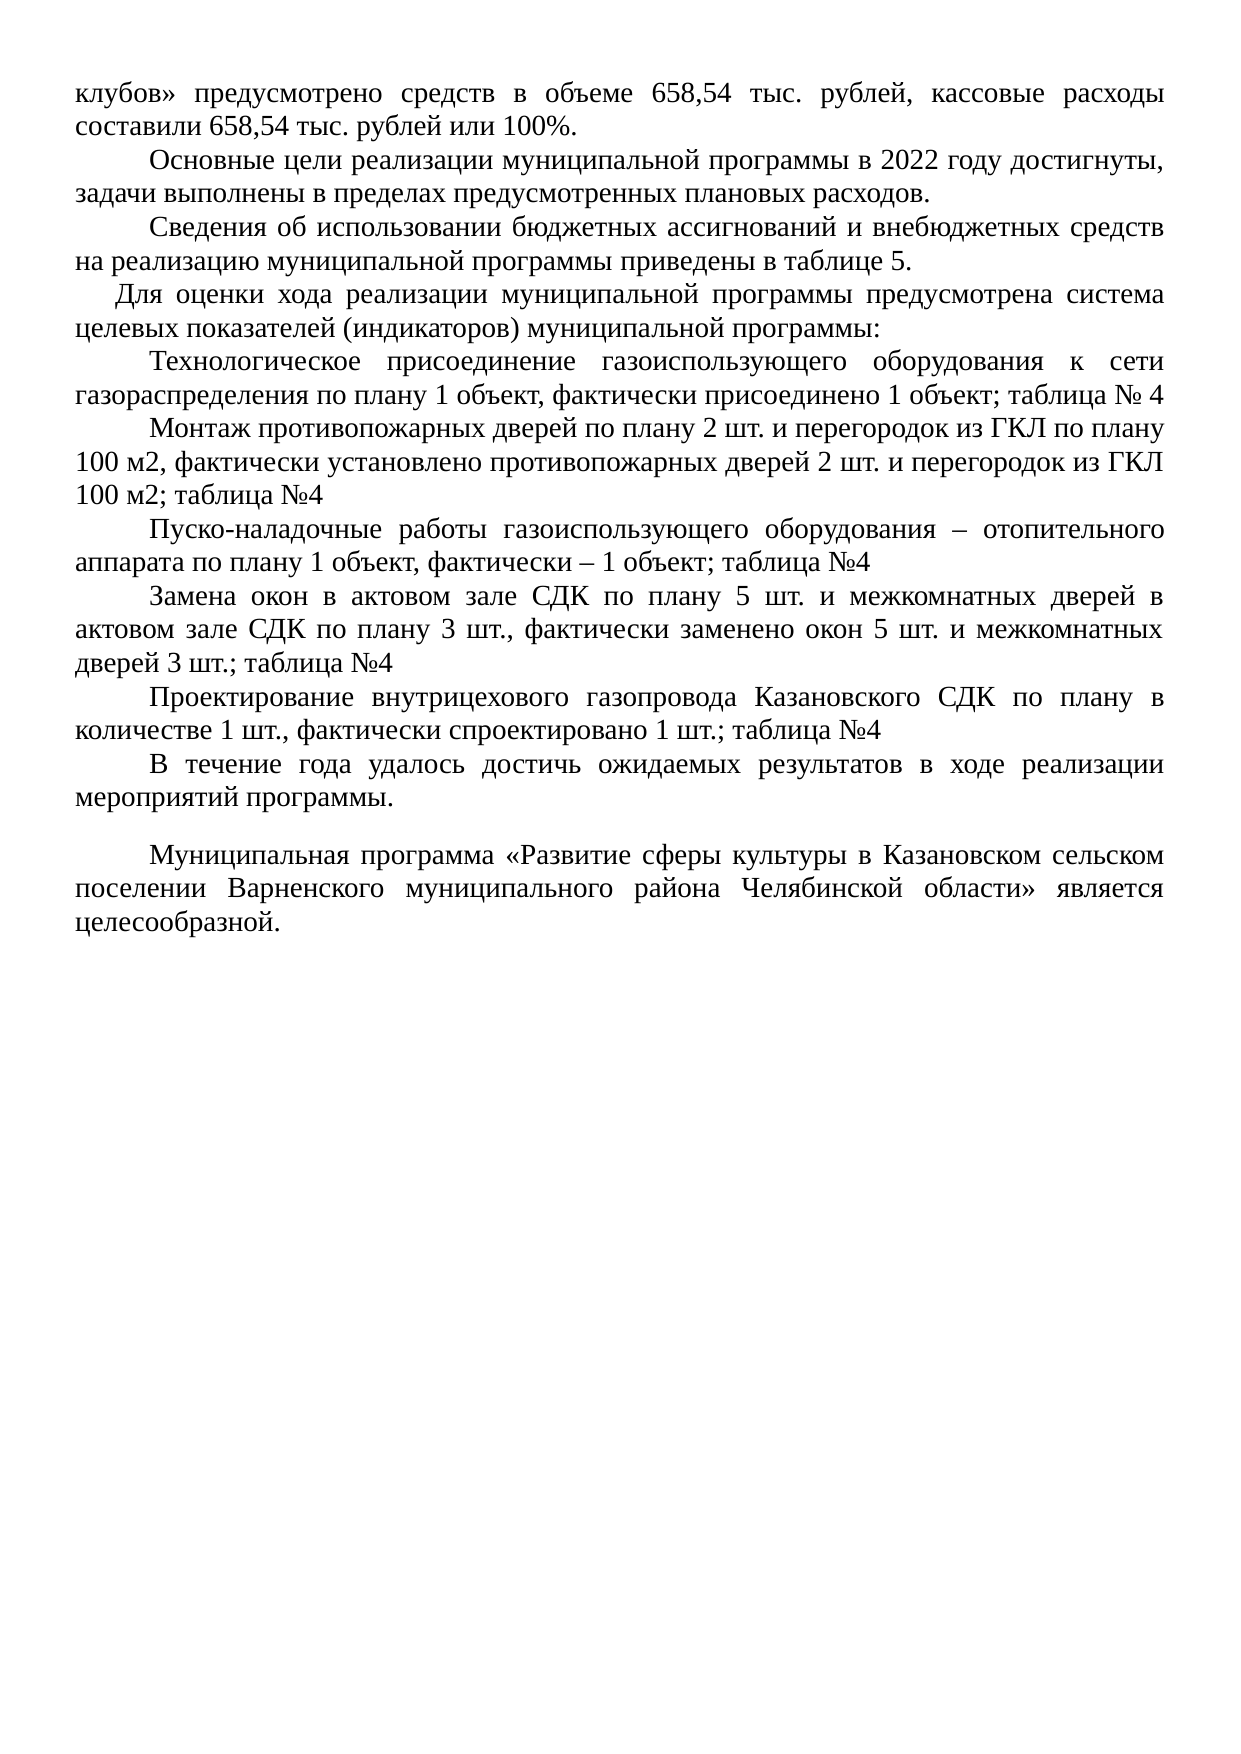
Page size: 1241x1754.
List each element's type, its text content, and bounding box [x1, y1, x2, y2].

text Пуско-наладочные работы газоиспользующего оборудования – отопительного аппарата по плану 1 объект, фактически – 1 объект; таблица №4 [75, 511, 1165, 578]
text Муниципальная программа «Развитие сферы культуры в Казановском сельском поселении Варненского муниципального района Челябинской области» является целесообразной. [75, 837, 1165, 938]
text Основные цели реализации муниципальной программы в 2022 году достигнуты, задачи выполнены в пределах предусмотренных плановых расходов. [75, 142, 1165, 209]
text В течение года удалось достичь ожидаемых результатов в ходе реализации мероприятий программы. [75, 746, 1165, 813]
text Сведения об использовании бюджетных ассигнований и внебюджетных средств на реализацию муниципальной программы приведены в таблице 5. [75, 209, 1165, 276]
text Для оценки хода реализации муниципальной программы предусмотрена система целевых показателей (индикаторов) муниципальной программы: [75, 276, 1165, 343]
text Замена окон в актовом зале СДК по плану 5 шт. и межкомнатных дверей в актовом зале СДК по плану 3 шт., фактически заменено окон 5 шт. и межкомнатных дверей 3 шт.; таблица №4 [75, 578, 1165, 679]
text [75, 75, 1165, 142]
text Технологическое присоединение газоиспользующего оборудования к сети газораспределения по плану 1 объект, фактически присоединено 1 объект; таблица № 4 Монтаж противопожарных дверей по плану 2 шт. и перегородок из ГКЛ по плану 100 м2, фактически установлено противопожарных дверей 2 шт. и перегородок из ГКЛ 100 м2; таблица №4 [75, 343, 1165, 511]
text Проектирование внутрицехового газопровода Казановского СДК по плану в количестве 1 шт., фактически спроектировано 1 шт.; таблица №4 [75, 679, 1165, 746]
